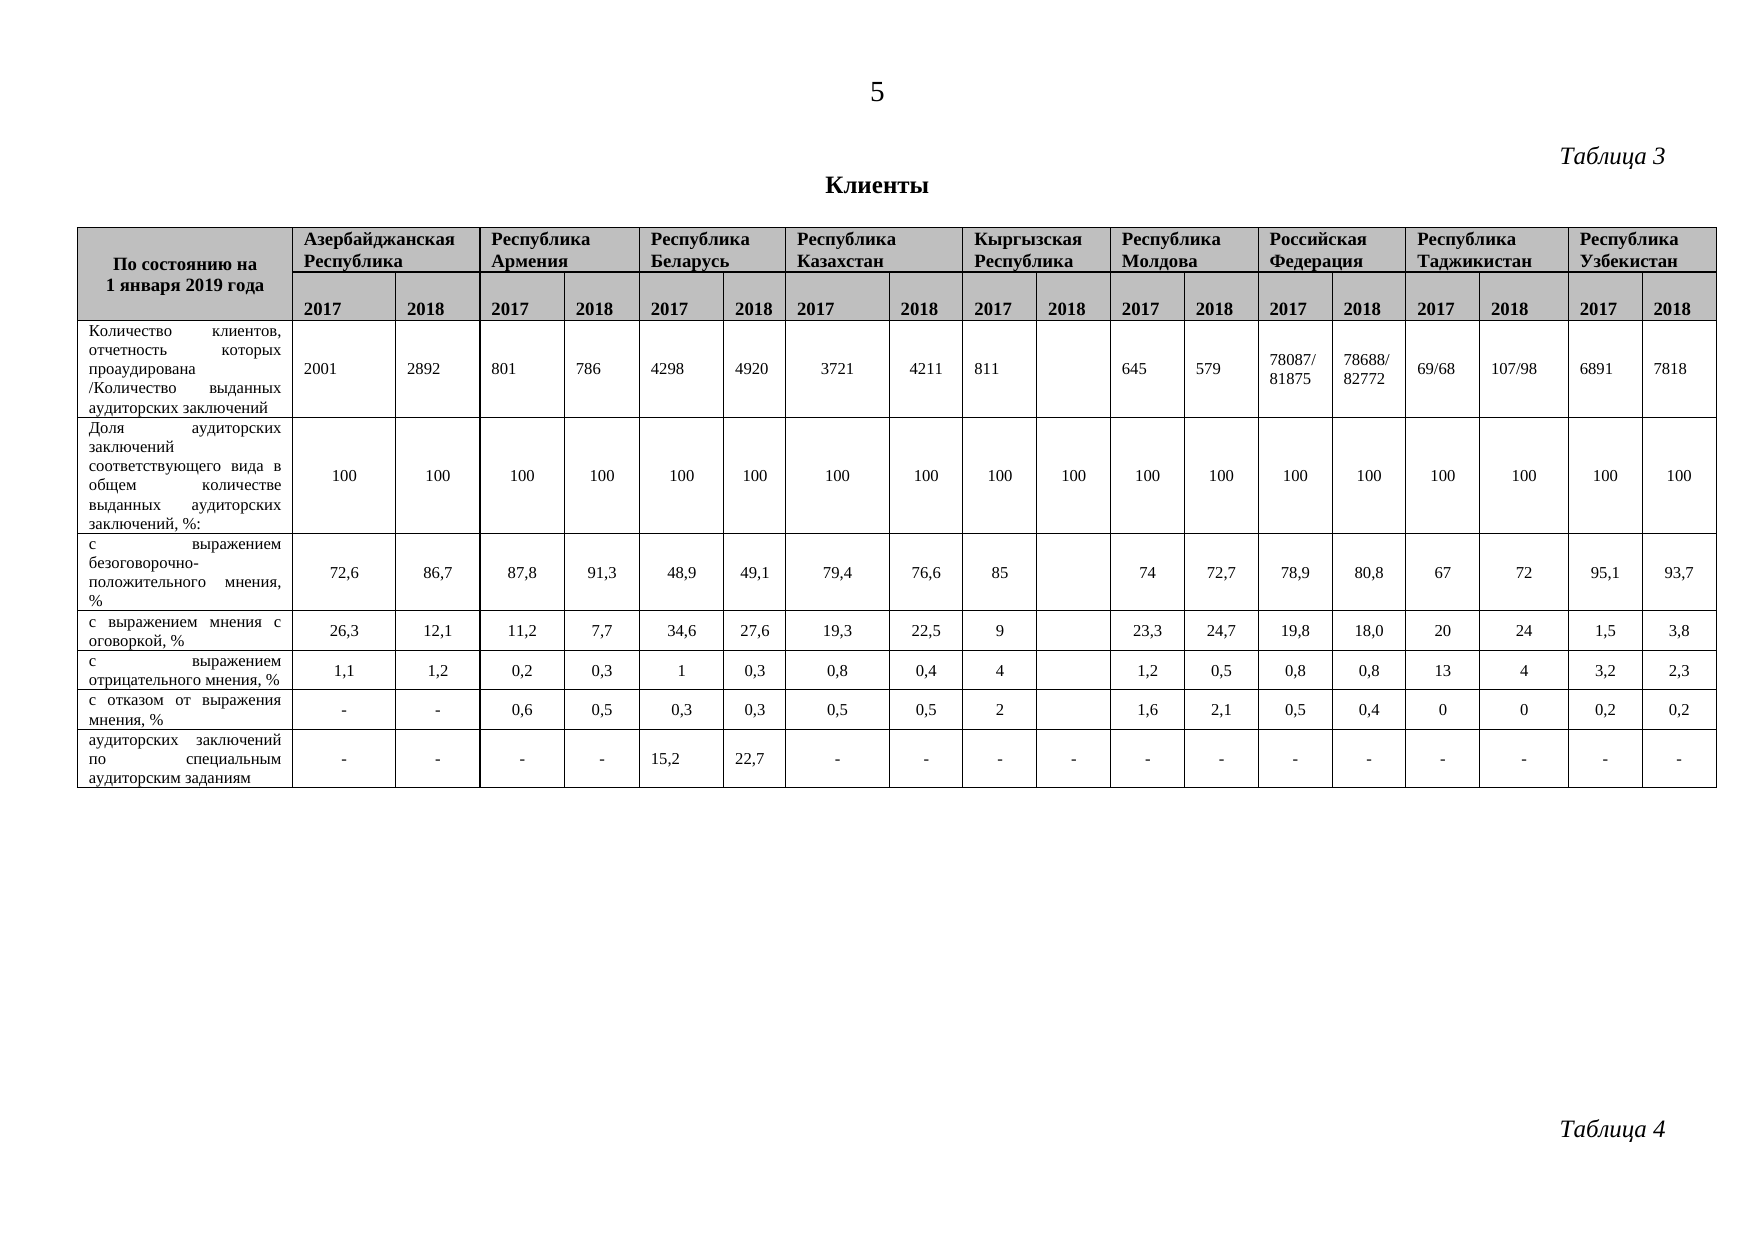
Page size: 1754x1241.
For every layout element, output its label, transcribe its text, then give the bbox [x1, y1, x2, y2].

table_header Республика Таджикистан [1406, 228, 1568, 271]
table_cell 0,4 [890, 651, 962, 689]
table_cell 786 [565, 321, 639, 417]
table_cell 69/68 [1406, 321, 1479, 417]
table_cell 72,7 [1185, 534, 1258, 610]
table_cell 0,2 [481, 651, 564, 689]
table_cell 2017 [786, 273, 889, 320]
table_header Республика Казахстан [786, 228, 962, 271]
table_cell 78,9 [1259, 534, 1332, 610]
table_cell - [565, 730, 639, 787]
table_cell [1037, 611, 1110, 650]
table_cell 2018 [724, 273, 785, 320]
table_cell 76,6 [890, 534, 962, 610]
table_cell Доля аудиторских заключений соответствующего вида в общем количестве выданных аудиторских заключений, %: [78, 418, 292, 533]
table_cell - [890, 730, 962, 787]
table_cell 2018 [396, 273, 479, 320]
table_cell 2892 [396, 321, 479, 417]
table_cell 1,5 [1569, 611, 1642, 650]
table_cell 2018 [1333, 273, 1405, 320]
table_cell 2017 [1406, 273, 1479, 320]
table_cell 0,5 [786, 690, 889, 728]
table_cell - [1406, 730, 1479, 787]
table_header Республика Беларусь [640, 228, 785, 271]
table_cell 579 [1185, 321, 1258, 417]
table_cell - [481, 730, 564, 787]
table_cell [1037, 321, 1110, 417]
table_cell 4920 [724, 321, 785, 417]
table_cell 2 [963, 690, 1036, 728]
table_cell 9 [963, 611, 1036, 650]
table_cell - [1185, 730, 1258, 787]
table_cell 13 [1406, 651, 1479, 689]
table_cell 100 [890, 418, 962, 533]
table_cell - [396, 730, 479, 787]
table_cell [1037, 690, 1110, 728]
table_cell - [396, 690, 479, 728]
table_cell 79,4 [786, 534, 889, 610]
table_cell 2017 [640, 273, 723, 320]
table_cell 0,3 [724, 690, 785, 728]
table_cell с выражением мнения с оговоркой, % [78, 611, 292, 650]
table_cell 0,3 [565, 651, 639, 689]
table_cell 100 [1643, 418, 1716, 533]
table_cell 100 [1569, 418, 1642, 533]
table_cell 1,6 [1111, 690, 1184, 728]
table_cell 2001 [293, 321, 395, 417]
table_cell 72,6 [293, 534, 395, 610]
table_cell 100 [481, 418, 564, 533]
table_cell 20 [1406, 611, 1479, 650]
table_cell 100 [640, 418, 723, 533]
table_cell 78087/81875 [1259, 321, 1332, 417]
table_cell 34,6 [640, 611, 723, 650]
table_cell 91,3 [565, 534, 639, 610]
table_cell 15,2 [640, 730, 723, 787]
text Таблица 4 [89, 1114, 1665, 1143]
table_cell 86,7 [396, 534, 479, 610]
table_cell 7818 [1643, 321, 1716, 417]
table_cell - [786, 730, 889, 787]
table_header Республика Узбекистан [1569, 228, 1716, 271]
table_cell 100 [1259, 418, 1332, 533]
table_cell 0,8 [786, 651, 889, 689]
table_cell 1,1 [293, 651, 395, 689]
table_cell - [1569, 730, 1642, 787]
table_cell 3,2 [1569, 651, 1642, 689]
table_cell 7,7 [565, 611, 639, 650]
table_cell 100 [1111, 418, 1184, 533]
table_cell - [293, 730, 395, 787]
table_cell - [1480, 730, 1568, 787]
table_cell 0,5 [890, 690, 962, 728]
table_cell 49,1 [724, 534, 785, 610]
table_cell 1 [640, 651, 723, 689]
table_cell 0,6 [481, 690, 564, 728]
table_cell 100 [565, 418, 639, 533]
table_cell 2018 [1037, 273, 1110, 320]
table_cell 18,0 [1333, 611, 1405, 650]
table_cell [1037, 651, 1110, 689]
table_cell 0,5 [1259, 690, 1332, 728]
table_cell 0,2 [1643, 690, 1716, 728]
table_cell 2017 [1111, 273, 1184, 320]
table_cell 2018 [890, 273, 962, 320]
table_cell 19,8 [1259, 611, 1332, 650]
table_cell 2017 [481, 273, 564, 320]
table_cell 0 [1480, 690, 1568, 728]
table_cell 2017 [1569, 273, 1642, 320]
table_cell 801 [481, 321, 564, 417]
text Таблица 3 [89, 141, 1665, 170]
table_cell 0,8 [1333, 651, 1405, 689]
table_cell 100 [724, 418, 785, 533]
table_cell 0,4 [1333, 690, 1405, 728]
table_cell 2,1 [1185, 690, 1258, 728]
table_cell 2018 [565, 273, 639, 320]
table_cell 100 [1406, 418, 1479, 533]
table_cell 2,3 [1643, 651, 1716, 689]
table_cell 26,3 [293, 611, 395, 650]
table_cell 22,5 [890, 611, 962, 650]
table_cell 645 [1111, 321, 1184, 417]
table_cell 2017 [963, 273, 1036, 320]
table_cell 24 [1480, 611, 1568, 650]
table_cell - [1111, 730, 1184, 787]
table_cell 100 [1037, 418, 1110, 533]
table_cell 24,7 [1185, 611, 1258, 650]
table_cell 85 [963, 534, 1036, 610]
table_cell 11,2 [481, 611, 564, 650]
table_cell 100 [1480, 418, 1568, 533]
table_cell с выражением безоговорочно-положительного мнения, % [78, 534, 292, 610]
table_cell 4 [1480, 651, 1568, 689]
table_cell 0,5 [565, 690, 639, 728]
table_cell 4298 [640, 321, 723, 417]
table_cell 80,8 [1333, 534, 1405, 610]
table_cell 19,3 [786, 611, 889, 650]
table_header По состоянию на 1 января 2019 года [78, 228, 292, 320]
table_cell - [293, 690, 395, 728]
table_header Республика Молдова [1111, 228, 1258, 271]
table_cell 100 [786, 418, 889, 533]
table_header Кыргызская Республика [963, 228, 1110, 271]
table_cell 100 [293, 418, 395, 533]
table_cell 0,3 [724, 651, 785, 689]
text Клиенты [89, 170, 1665, 198]
table_cell 0,8 [1259, 651, 1332, 689]
table_cell Количество клиентов, отчетность которых проаудирована /Количество выданных аудиторских заключений [78, 321, 292, 417]
table_header Российская Федерация [1259, 228, 1405, 271]
table_cell 100 [1185, 418, 1258, 533]
table_cell 2017 [1259, 273, 1332, 320]
table_cell 72 [1480, 534, 1568, 610]
table_cell 2018 [1185, 273, 1258, 320]
table_cell 0,5 [1185, 651, 1258, 689]
table_cell 2018 [1643, 273, 1716, 320]
table_cell 100 [963, 418, 1036, 533]
table_cell 93,7 [1643, 534, 1716, 610]
table_cell 4211 [890, 321, 962, 417]
table_cell с отказом от выражения мнения, % [78, 690, 292, 728]
table_cell 12,1 [396, 611, 479, 650]
table_cell 4 [963, 651, 1036, 689]
table_cell 22,7 [724, 730, 785, 787]
table_cell 0,2 [1569, 690, 1642, 728]
table_cell 78688/82772 [1333, 321, 1405, 417]
table_header Азербайджанская Республика [293, 228, 479, 271]
table_cell 0 [1406, 690, 1479, 728]
table_cell 95,1 [1569, 534, 1642, 610]
table_cell 74 [1111, 534, 1184, 610]
table_cell 107/98 [1480, 321, 1568, 417]
table_header Республика Армения [481, 228, 639, 271]
table_cell 3721 [786, 321, 889, 417]
table_cell 48,9 [640, 534, 723, 610]
table_cell 100 [396, 418, 479, 533]
table_cell 1,2 [1111, 651, 1184, 689]
table_cell [1037, 534, 1110, 610]
table_cell - [1037, 730, 1110, 787]
table_cell 3,8 [1643, 611, 1716, 650]
table_cell - [1333, 730, 1405, 787]
table_cell 811 [963, 321, 1036, 417]
table_cell аудиторских заключений по специальным аудиторским заданиям [78, 730, 292, 787]
table_cell 87,8 [481, 534, 564, 610]
table_cell - [1643, 730, 1716, 787]
table_cell - [963, 730, 1036, 787]
table_cell 6891 [1569, 321, 1642, 417]
table_cell - [1259, 730, 1332, 787]
table_cell 27,6 [724, 611, 785, 650]
table_cell 0,3 [640, 690, 723, 728]
table_cell 67 [1406, 534, 1479, 610]
table_cell с выражением отрицательного мнения, % [78, 651, 292, 689]
table_cell 100 [1333, 418, 1405, 533]
table_cell 2018 [1480, 273, 1568, 320]
table_cell 23,3 [1111, 611, 1184, 650]
table_cell 2017 [293, 273, 395, 320]
table_cell 1,2 [396, 651, 479, 689]
